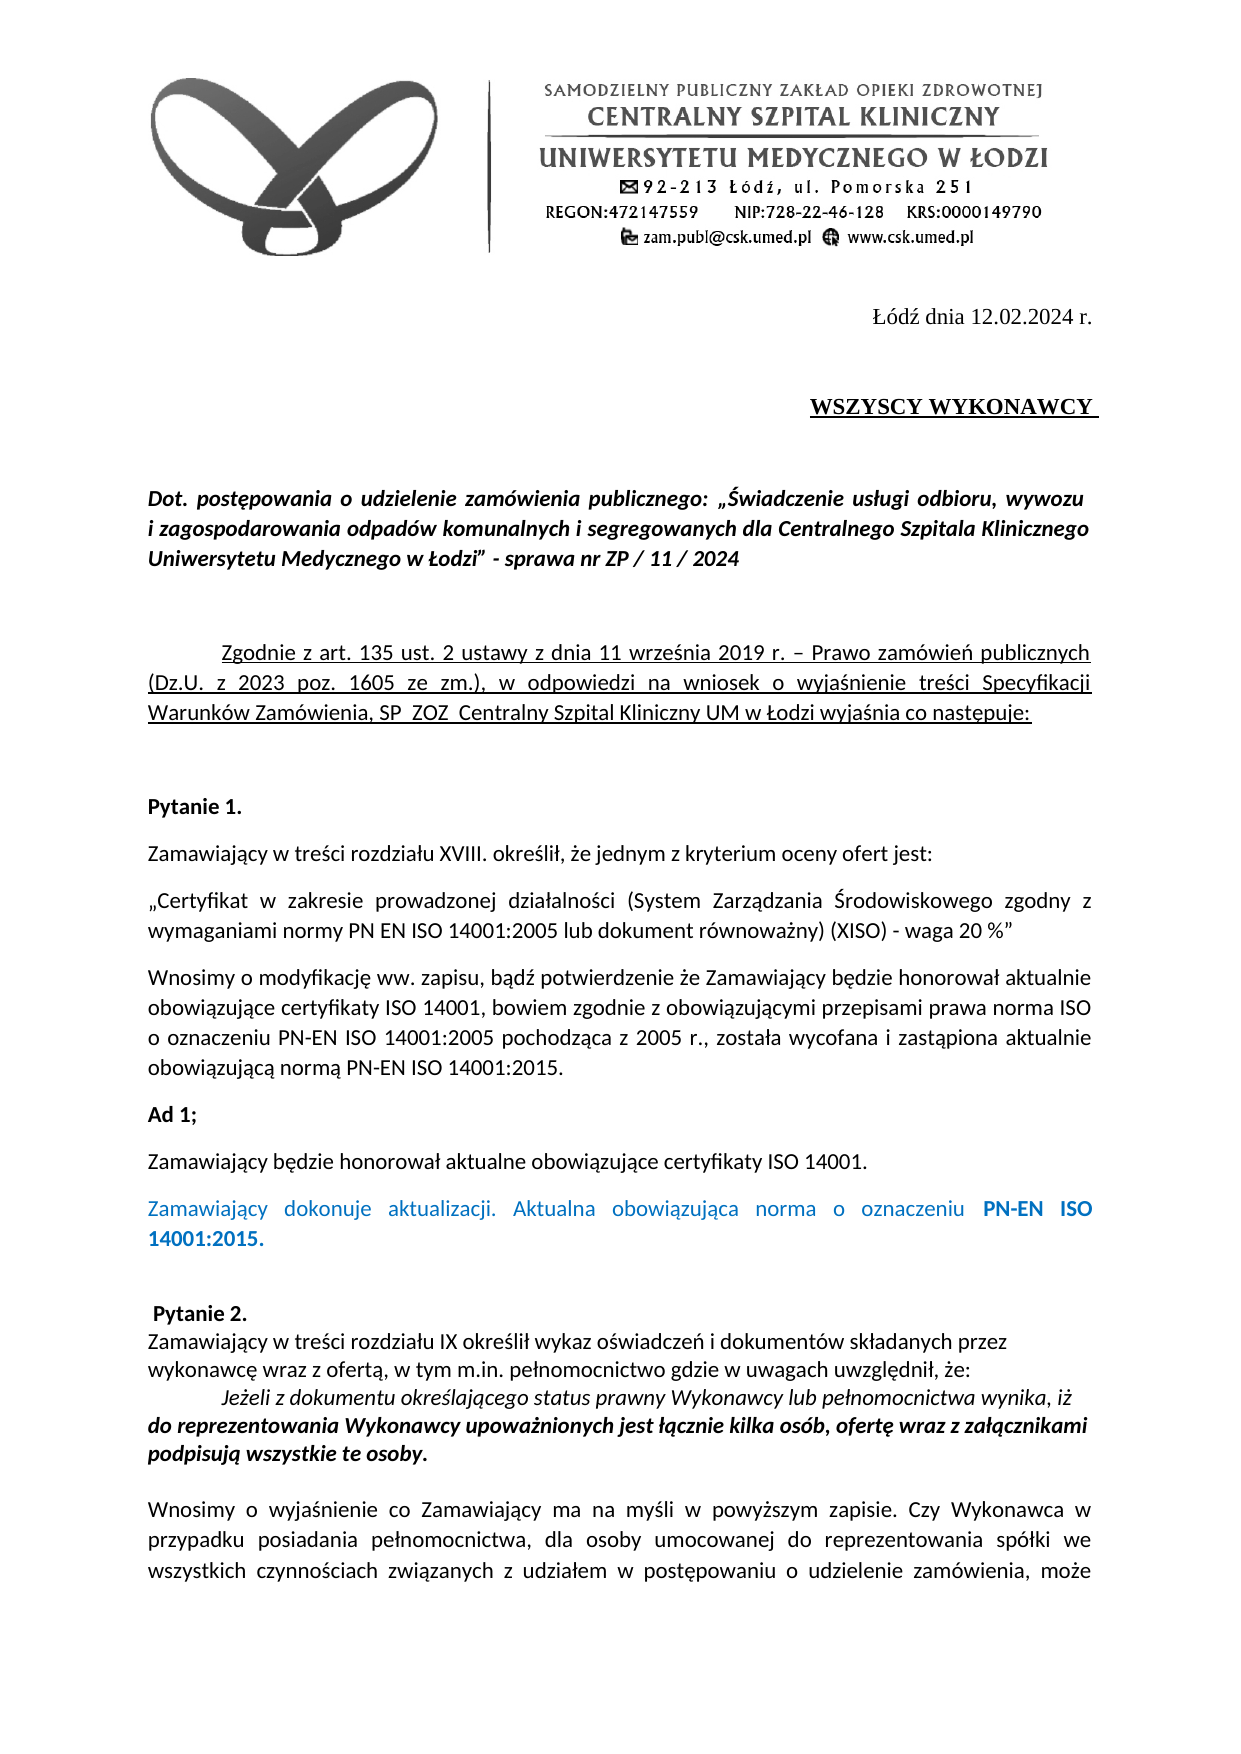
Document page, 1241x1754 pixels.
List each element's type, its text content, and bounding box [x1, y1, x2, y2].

picture [147, 73, 1053, 259]
text Wnosimy o modyfikację ww. zapisu, bądź potwierdzenie że Zamawiający będzie honorował aktualnie obowiązujące certyfikaty ISO 14001, bowiem zgodnie z obowiązującymi przepisami prawa norma ISO o oznaczeniu PN-EN ISO 14001:2005 pochodząca z 2005 r., została wycofana i zastąpiona aktualnie obowiązującą normą PN-EN ISO 14001:2015. [148, 963, 1093, 1081]
text Pytanie 2. [148, 1299, 1093, 1327]
text Zamawiający w treści rozdziału XVIII. określił, że jednym z kryterium oceny ofert jest: [148, 839, 1093, 867]
text Łódź dnia 12.02.2024 r. [148, 303, 1093, 329]
list Jeżeli z dokumentu określającego status prawny Wykonawcy lub pełnomocnictwa wynika, iż do reprezentowania Wykonawcy upoważnionych jest łącznie kilka osób, ofertę wraz z załącznikami podpisują wszystkie te osoby. [148, 1383, 1093, 1467]
text Zgodnie z art. 135 ust. 2 ustawy z dnia 11 września 2019 r. – Prawo zamówień publicznych (Dz.U. z 2023 poz. 1605 ze zm.), w odpowiedzi na wniosek o wyjaśnienie treści Specyfikacji Warunków Zamówienia, SP ZOZ Centralny Szpital Kliniczny UM w Łodzi wyjaśnia co następuje: [148, 638, 1093, 726]
text Ad 1; [148, 1100, 1093, 1128]
text WSZYSCY WYKONAWCY [148, 393, 1093, 420]
text Zamawiający dokonuje aktualizacji. Aktualna obowiązująca norma o oznaczeniu PN-EN ISO 14001:2015. [148, 1194, 1093, 1252]
text „Certyfikat w zakresie prowadzonej działalności (System Zarządzania Środowiskowego zgodny z wymaganiami normy PN EN ISO 14001:2005 lub dokument równoważny) (XISO) - waga 20 %” [148, 886, 1093, 944]
text Dot. postępowania o udzielenie zamówienia publicznego: „Świadczenie usługi odbioru, wywozu i zagospodarowania odpadów komunalnych i segregowanych dla Centralnego Szpitala Klinicznego Uniwersytetu Medycznego w Łodzi” - sprawa nr ZP / 11 / 2024 [148, 484, 1093, 572]
text Zamawiający w treści rozdziału IX określił wykaz oświadczeń i dokumentów składanych przez wykonawcę wraz z ofertą, w tym m.in. pełnomocnictwo gdzie w uwagach uwzględnił, że: [148, 1327, 1093, 1383]
text Pytanie 1. [148, 792, 1093, 820]
text Zamawiający będzie honorował aktualne obowiązujące certyfikaty ISO 14001. [148, 1147, 1093, 1175]
